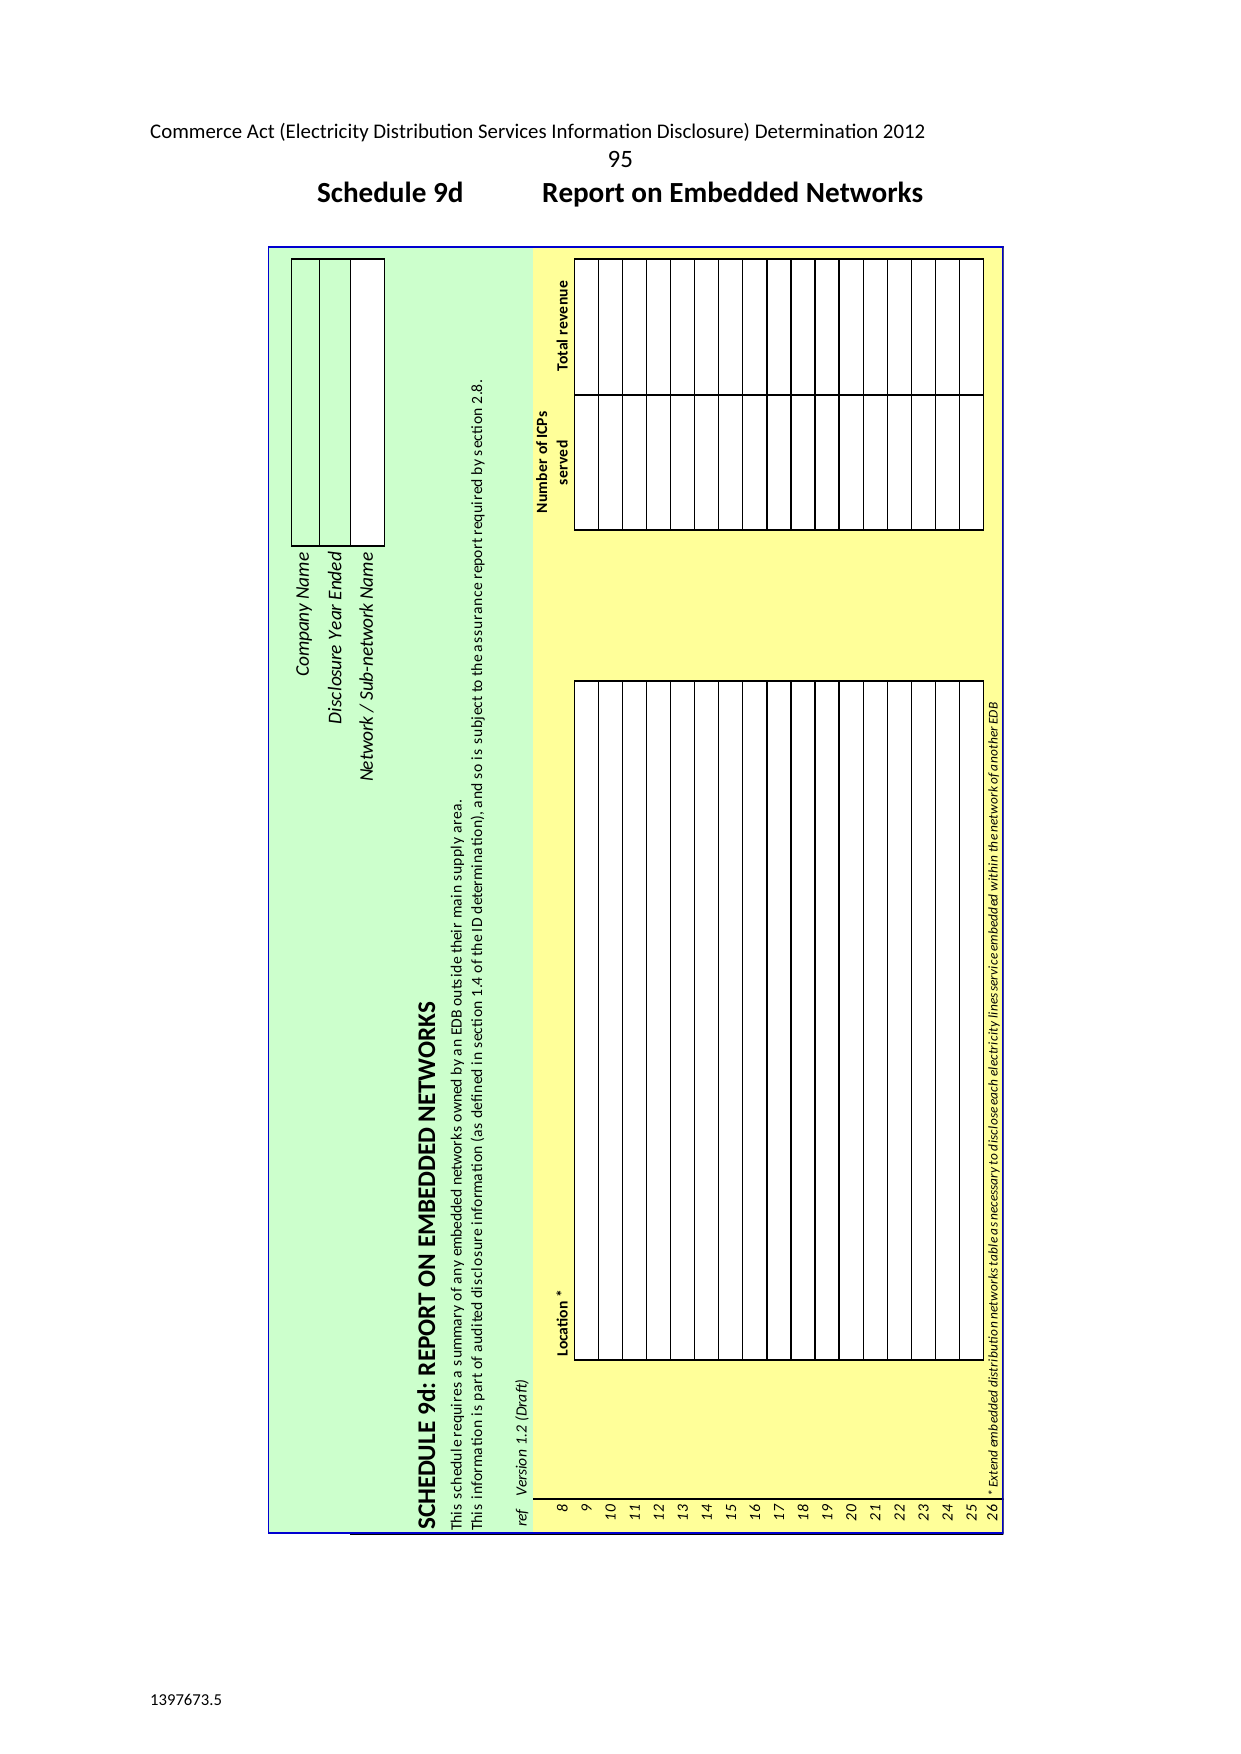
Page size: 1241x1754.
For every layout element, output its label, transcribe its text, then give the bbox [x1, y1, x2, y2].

subtitle Schedule 9d Report on Embedded Networks [150, 174, 1090, 210]
